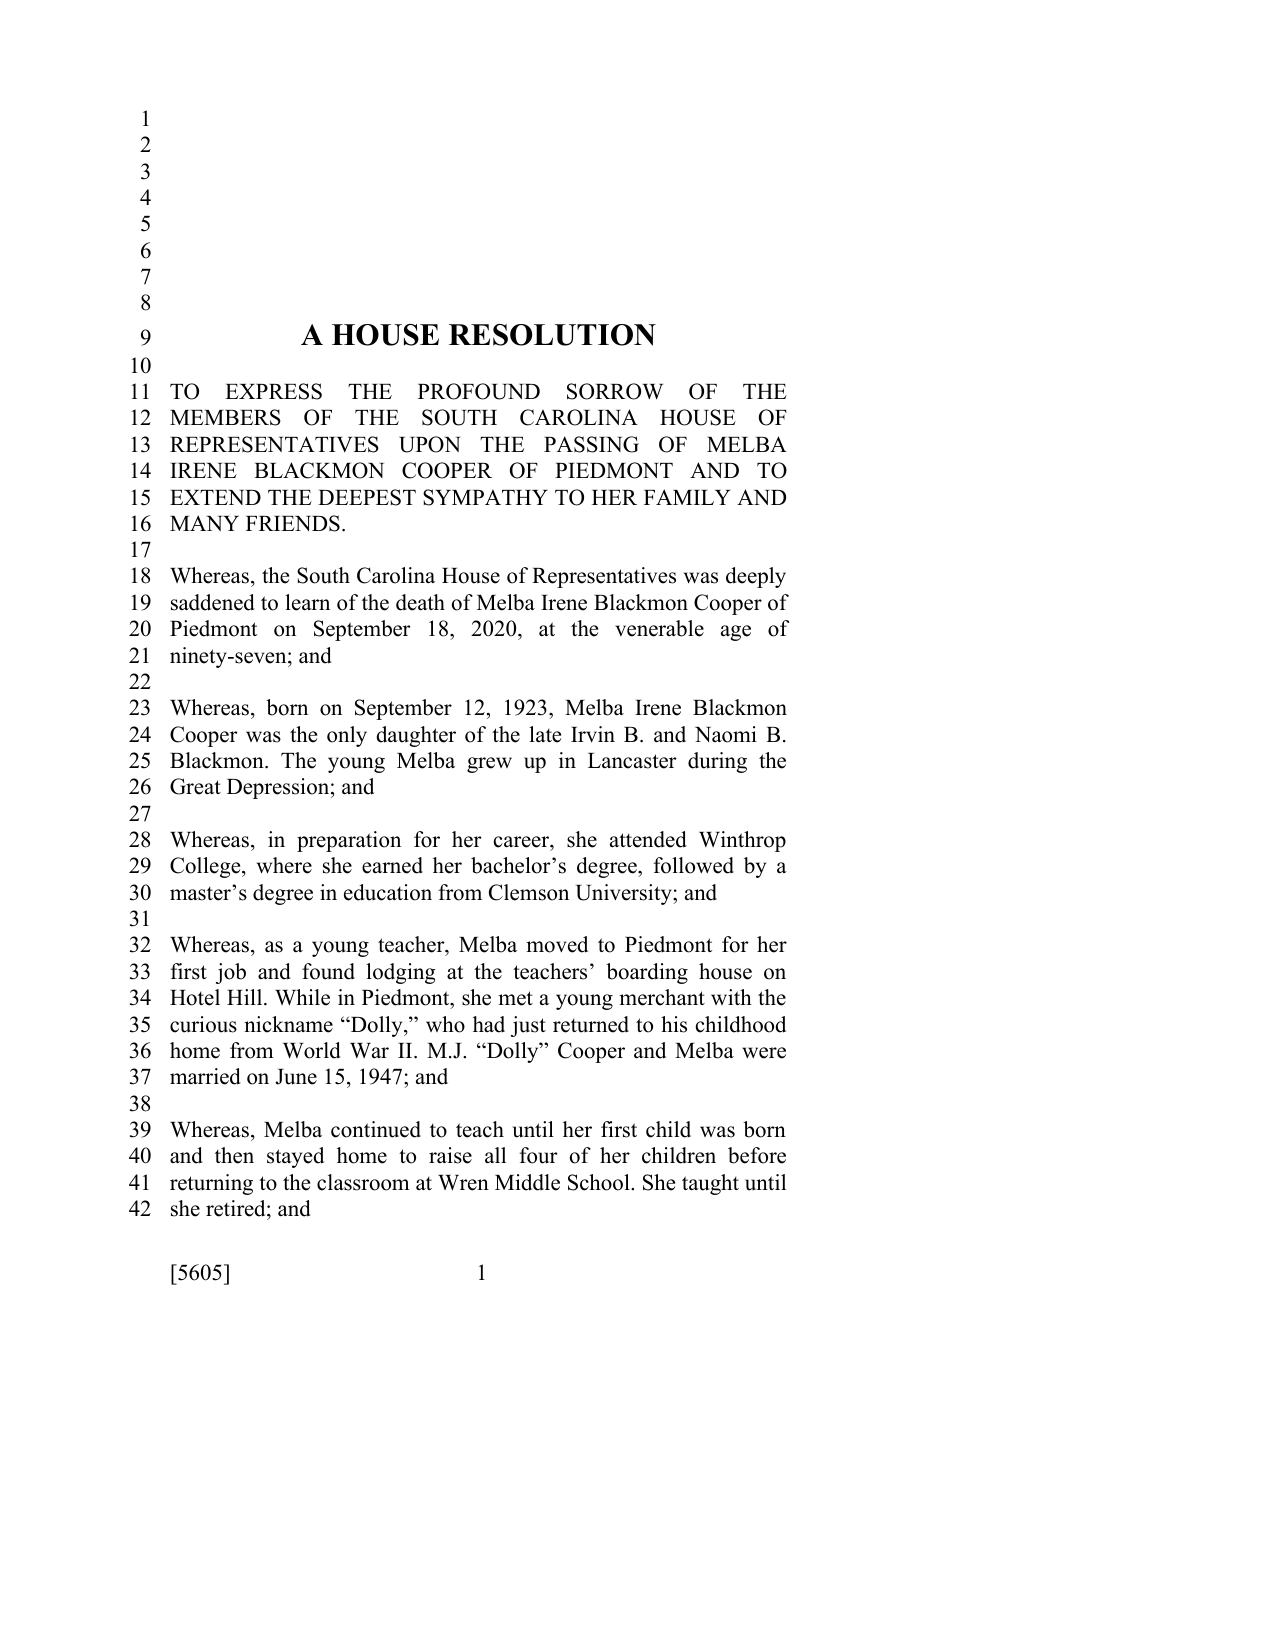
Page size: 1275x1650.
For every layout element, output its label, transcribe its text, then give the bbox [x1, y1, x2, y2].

text A HOUSE RESOLUTION [169, 316, 787, 352]
text Whereas, as a young teacher, Melba moved to Piedmont for her first job and found lodging at the teachers’ boarding house on Hotel Hill. While in Piedmont, she met a young merchant with the curious nickname “Dolly,” who had just returned to his childhood home from World War II. M.J. “Dolly” Cooper and Melba were married on June 15, 1947; and [169, 932, 787, 1090]
text Whereas, the South Carolina House of Representatives was deeply saddened to learn of the death of Melba Irene Blackmon Cooper of Piedmont on September 18, 2020, at the venerable age of ninety-seven; and [169, 563, 787, 668]
text Whereas, Melba continued to teach until her first child was born and then stayed home to raise all four of her children before returning to the classroom at Wren Middle School. She taught until she retired; and [169, 1116, 787, 1221]
text TO EXPRESS THE PROFOUND SORROW OF THE MEMBERS OF THE SOUTH CAROLINA HOUSE OF REPRESENTATIVES UPON THE PASSING OF MELBA IRENE BLACKMON COOPER OF PIEDMONT AND TO EXTEND THE DEEPEST SYMPATHY TO HER FAMILY AND MANY FRIENDS. [169, 378, 787, 536]
text Whereas, born on September 12, 1923, Melba Irene Blackmon Cooper was the only daughter of the late Irvin B. and Naomi B. Blackmon. The young Melba grew up in Lancaster during the Great Depression; and [169, 694, 787, 800]
text Whereas, in preparation for her career, she attended Winthrop College, where she earned her bachelor’s degree, followed by a master’s degree in education from Clemson University; and [169, 826, 787, 905]
